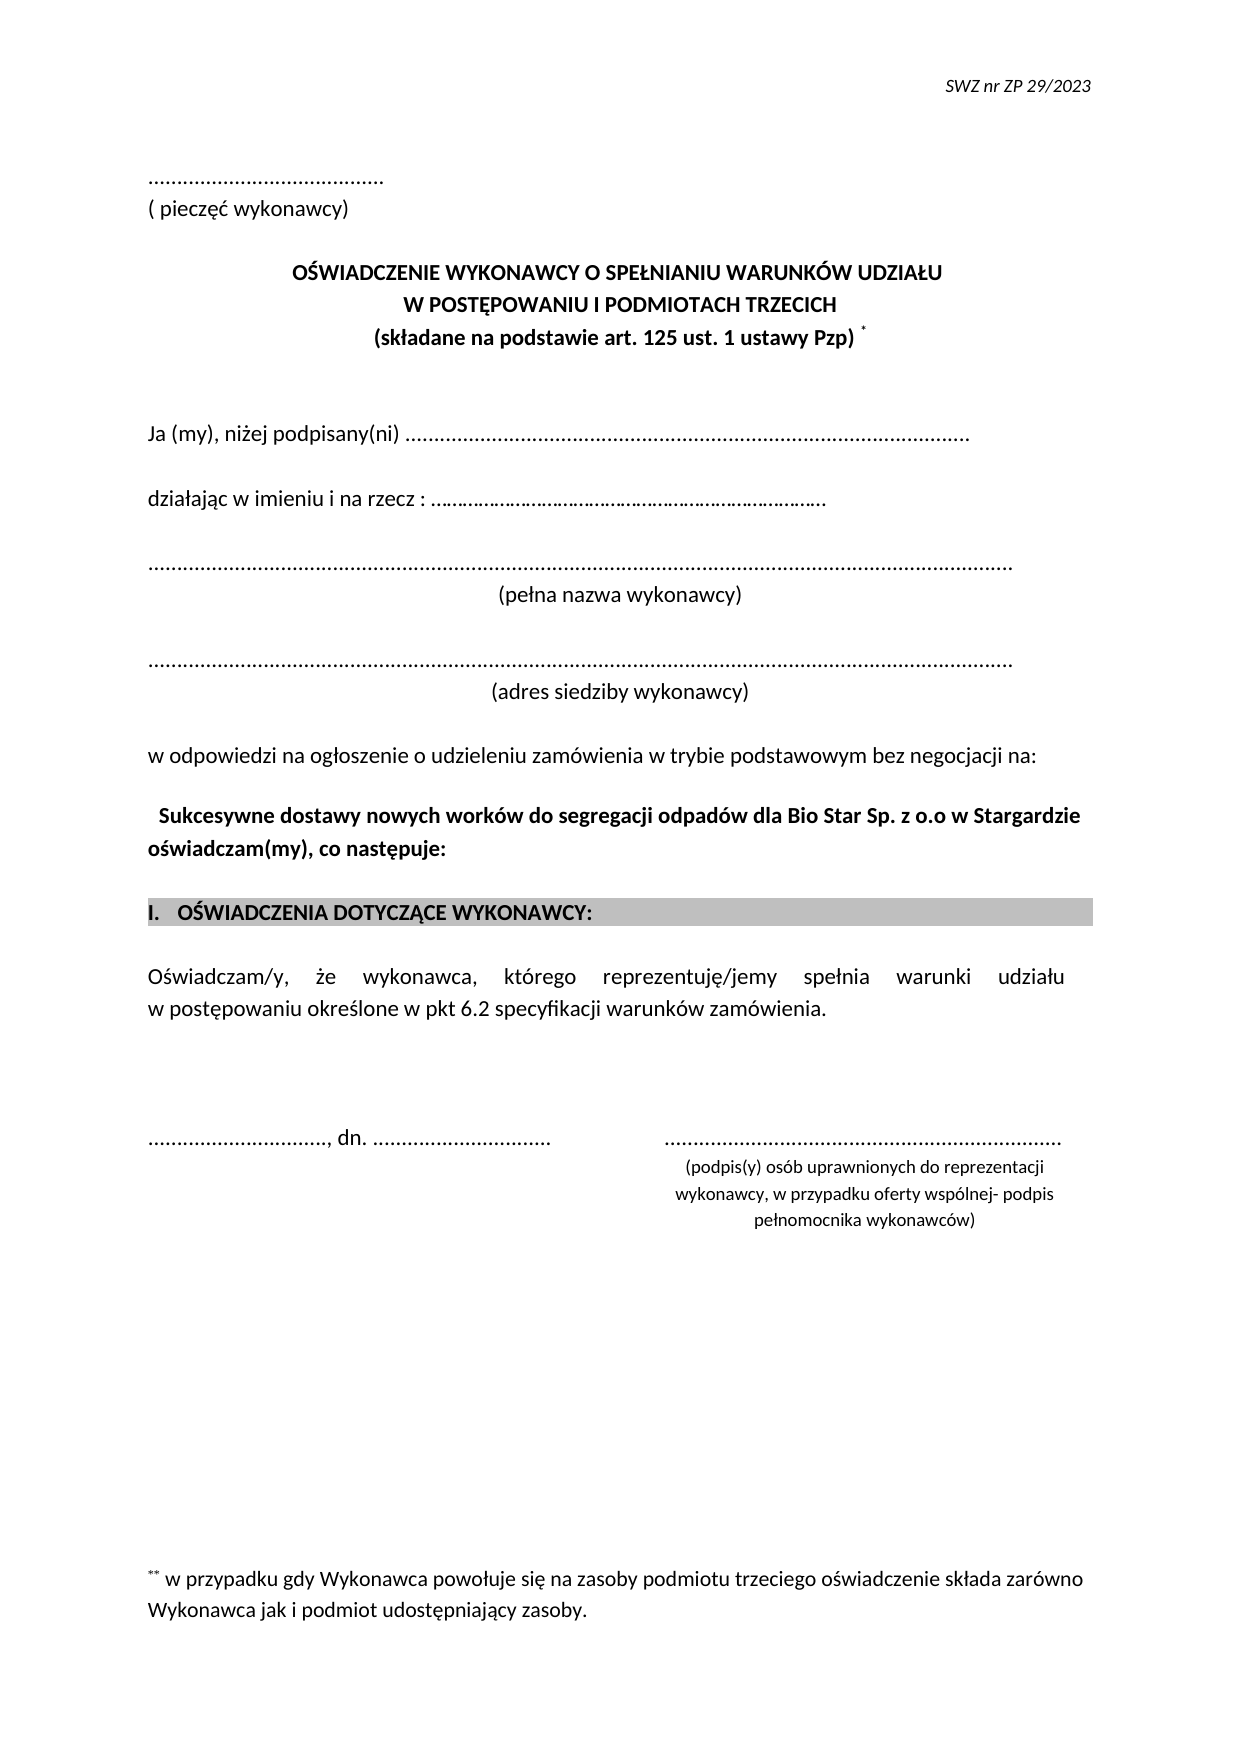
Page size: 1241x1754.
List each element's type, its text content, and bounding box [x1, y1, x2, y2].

text OŚWIADCZENIE WYKONAWCY O SPEŁNIANIU WARUNKÓW UDZIAŁU W POSTĘPOWANIU I PODMIOTACH TRZECICH [148, 258, 1093, 319]
text ...................................................................................................................................................... [148, 548, 1093, 576]
text działając w imieniu i na rzecz : ………………………………………………………………… [148, 484, 1093, 512]
text (adres siedziby wykonawcy) [148, 677, 1093, 705]
text ......................................... [148, 162, 1093, 190]
text ..............................., dn. ............................... ..................................................................... [148, 1123, 1093, 1151]
text (pełna nazwa wykonawcy) [148, 580, 1093, 608]
text w odpowiedzi na ogłoszenie o udzieleniu zamówienia w trybie podstawowym bez negocjacji na: [148, 741, 1093, 769]
text Sukcesywne dostawy nowych worków do segregacji odpadów dla Bio Star Sp. z o.o w Stargardzie [148, 801, 1093, 829]
text (składane na podstawie art. 125 ust. 1 ustawy Pzp) * [148, 323, 1093, 351]
text ...................................................................................................................................................... [148, 645, 1093, 673]
text oświadczam(my), co następuje: [148, 834, 1093, 862]
text Ja (my), niżej podpisany(ni) .................................................................................................. [148, 419, 1093, 447]
text Oświadczam/y, że wykonawca, którego reprezentuję/jemy spełnia warunki udziału w postępowaniu określone w pkt 6.2 specyfikacji warunków zamówienia. [148, 962, 1093, 1023]
text (podpis(y) osób uprawnionych do reprezentacji wykonawcy, w przypadku oferty wspólnej- podpis pełnomocnika wykonawców) [637, 1156, 1093, 1231]
text ( pieczęć wykonawcy) [148, 194, 1093, 222]
list OŚWIADCZENIA DOTYCZĄCE WYKONAWCY: [148, 898, 1093, 926]
